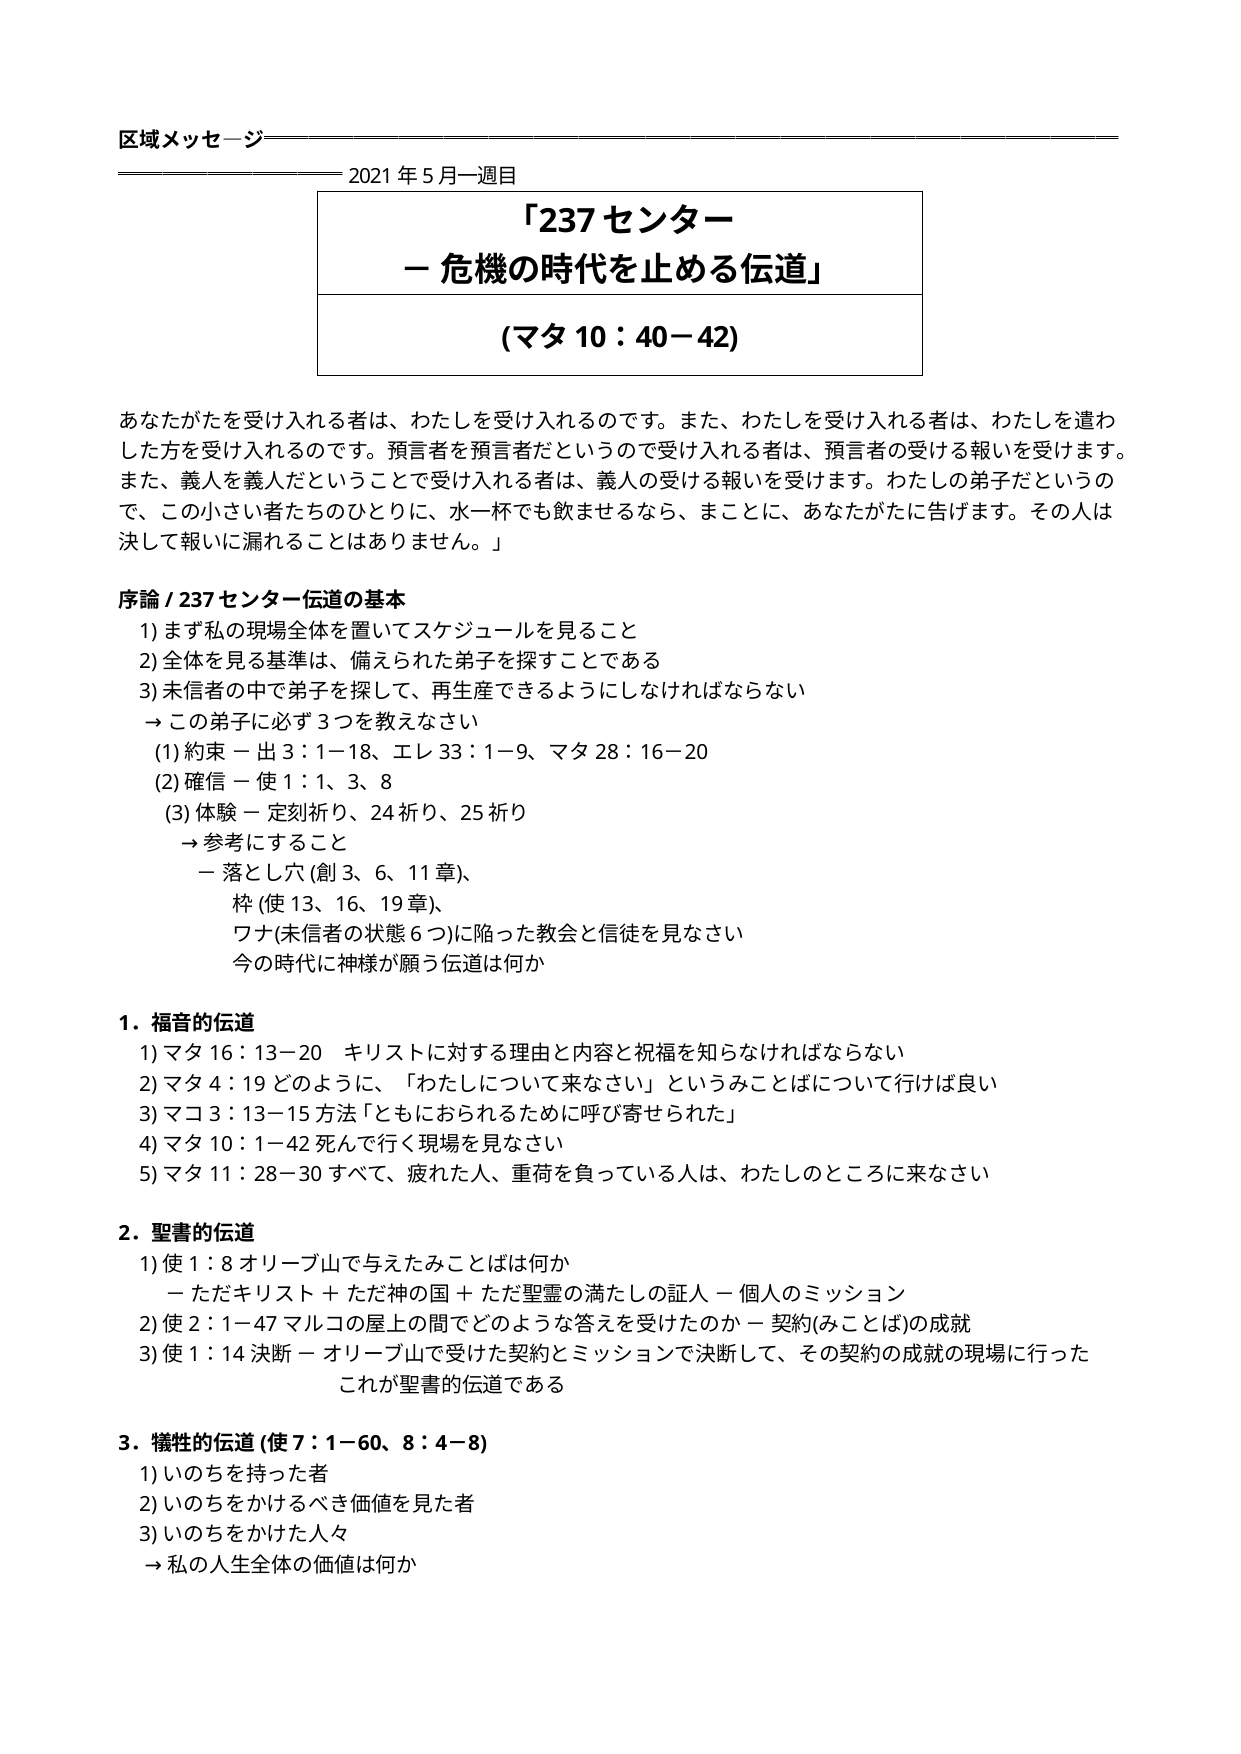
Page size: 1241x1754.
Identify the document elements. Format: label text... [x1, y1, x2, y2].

text 枠 (使 13、16、19章)、 [139, 887, 1122, 917]
text 2) 使 2：1－47 マルコの屋上の間でどのような答えを受けたのか － 契約(みことば)の成就 [118, 1307, 1122, 1338]
text (2) 確信 － 使 1：1、3、8 [118, 766, 1122, 796]
text これが聖書的伝道である [118, 1368, 1122, 1398]
text 3) いのちをかけた人々 [118, 1517, 1122, 1548]
table_header 「237センター － 危機の時代を止める伝道」 [318, 192, 922, 294]
text 序論 / 237センター伝道の基本 [118, 584, 1122, 614]
text － 落とし穴 (創 3、6、11章)、 [139, 857, 1122, 887]
text 5) マタ 11：28－30 すべて、疲れた人、重荷を負っている人は、わたしのところに来なさい [118, 1158, 1122, 1188]
text 2) マタ 4：19 どのように、「わたしについて来なさい」というみことばについて行けば良い [118, 1067, 1122, 1097]
text 1) 使 1：8 オリーブ山で与えたみことばは何か [118, 1247, 1122, 1277]
text ワナ(未信者の状態6つ)に陥った教会と信徒を見なさい [139, 917, 1122, 947]
text あなたがたを受け入れる者は、わたしを受け入れるのです。また、わたしを受け入れる者は、わたしを遣わした方を受け入れるのです。預言者を預言者だというので受け入れる者は、預言者の受ける報いを受けます。また、義人を義人だということで受け入れる者は、義人の受ける報いを受けます。わたしの弟子だというので、この小さい者たちのひとりに、水一杯でも飲ませるなら、まことに、あなたがたに告げます。その人は決して報いに漏れることはありません。」 [118, 404, 1122, 555]
text － ただキリスト ＋ ただ神の国 ＋ ただ聖霊の満たしの証人 － 個人のミッション [118, 1277, 1122, 1307]
text 3) 未信者の中で弟子を探して、再生産できるようにしなければならない [118, 675, 1122, 705]
text (1) 約束 － 出 3：1－18、エレ 33：1－9、マタ 28：16－20 [118, 735, 1122, 766]
table_cell (マタ 10：40－42) [318, 295, 922, 375]
text → この弟子に必ず3つを教えなさい [118, 705, 1122, 735]
text 1．福音的伝道 [118, 1006, 1122, 1036]
text 3) 使 1：14 決断 － オリーブ山で受けた契約とミッションで決断して、その契約の成就の現場に行った [118, 1338, 1122, 1368]
text 1) まず私の現場全体を置いてスケジュールを見ること [118, 614, 1122, 644]
text 1) いのちを持った者 [118, 1457, 1122, 1487]
text 1) マタ 16：13－20 キリストに対する理由と内容と祝福を知らなければならない [118, 1036, 1122, 1067]
text → 参考にすること [139, 826, 1122, 857]
text 今の時代に神様が願う伝道は何か [139, 947, 1122, 978]
text 3) マコ 3：13－15 方法 ｢ともにおられるために呼び寄せられた｣ [118, 1097, 1122, 1127]
text 4) マタ 10：1－42 死んで行く現場を見なさい [118, 1127, 1122, 1158]
text (3) 体験 － 定刻祈り、24祈り、25祈り [118, 796, 1122, 826]
text 3．犠牲的伝道 (使 7：1－60、8：4－8) [118, 1427, 1122, 1457]
text → 私の人生全体の価値は何か [118, 1548, 1122, 1578]
text 2) 全体を見る基準は、備えられた弟子を探すことである [118, 644, 1122, 675]
text 2) いのちをかけるべき価値を見た者 [118, 1487, 1122, 1517]
text 区域メッセ—ジ════════════════════════════════════════════════ 2021年5月一週目 [118, 118, 1122, 191]
text 2．聖書的伝道 [118, 1216, 1122, 1247]
